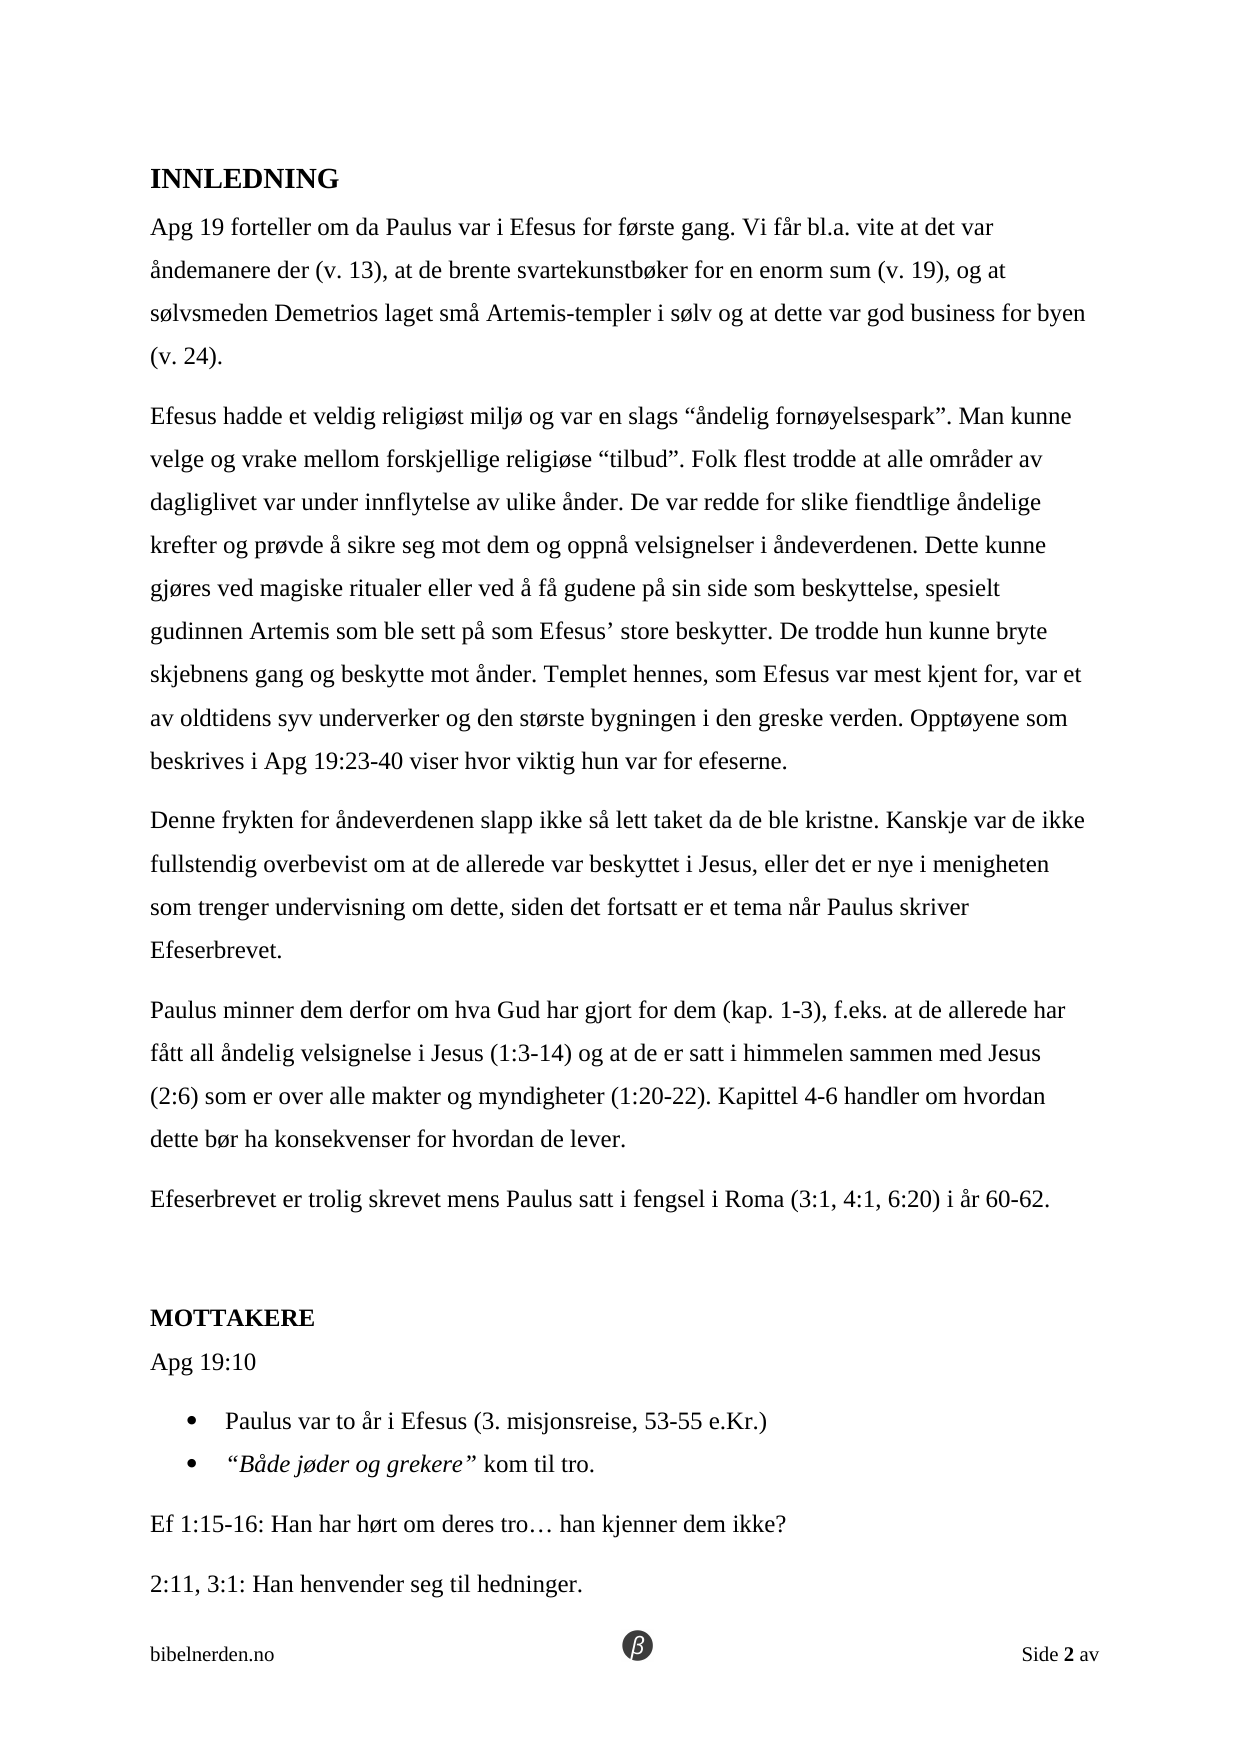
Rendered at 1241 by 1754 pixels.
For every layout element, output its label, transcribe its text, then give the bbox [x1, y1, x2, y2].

subtitle MOTTAKERE [150, 1303, 1090, 1332]
text Efesus hadde et veldig religiøst miljø og var en slags “åndelig fornøyelsespark”. Man kunne velge og vrake mellom forskjellige religiøse “tilbud”. Folk flest trodde at alle områder av dagliglivet var under innflytelse av ulike ånder. De var redde for slike fiendtlige åndelige krefter og prøvde å sikre seg mot dem og oppnå velsignelser i åndeverdenen. Dette kunne gjøres ved magiske ritualer eller ved å få gudene på sin side som beskyttelse, spesielt gudinnen Artemis som ble sett på som Efesus’ store beskytter. De trodde hun kunne bryte skjebnens gang og beskytte mot ånder. Templet hennes, som Efesus var mest kjent for, var et av oldtidens syv underverker og den største bygningen i den greske verden. Opptøyene som beskrives i Apg 19:23-40 viser hvor viktig hun var for efeserne. [150, 401, 1090, 774]
text Efeserbrevet er trolig skrevet mens Paulus satt i fengsel i Roma (3:1, 4:1, 6:20) i år 60-62. [150, 1184, 1090, 1213]
subtitle INNLEDNING [150, 161, 1090, 195]
text Apg 19 forteller om da Paulus var i Efesus for første gang. Vi får bl.a. vite at det var åndemanere der (v. 13), at de brente svartekunstbøker for en enorm sum (v. 19), og at sølvsmeden Demetrios laget små Artemis-templer i sølv og at dette var god business for byen (v. 24). [150, 212, 1090, 370]
picture [621, 1629, 654, 1662]
text Apg 19:10 [150, 1347, 1090, 1375]
text Paulus minner dem derfor om hva Gud har gjort for dem (kap. 1-3), f.eks. at de allerede har fått all åndelig velsignelse i Jesus (1:3-14) og at de er satt i himmelen sammen med Jesus (2:6) som er over alle makter og myndigheter (1:20-22). Kapittel 4-6 handler om hvordan dette bør ha konsekvenser for hvordan de lever. [150, 995, 1090, 1153]
list “Både jøder og grekere” kom til tro. [187, 1449, 1090, 1478]
text Ef 1:15-16: Han har hørt om deres tro… han kjenner dem ikke? [150, 1509, 1090, 1538]
list Paulus var to år i Efesus (3. misjonsreise, 53-55 e.Kr.) [187, 1406, 1090, 1435]
text Denne frykten for åndeverdenen slapp ikke så lett taket da de ble kristne. Kanskje var de ikke fullstendig overbevist om at de allerede var beskyttet i Jesus, eller det er nye i menigheten som trenger undervisning om dette, siden det fortsatt er et tema når Paulus skriver Efeserbrevet. [150, 806, 1090, 964]
text 2:11, 3:1: Han henvender seg til hedninger. [150, 1569, 1090, 1598]
